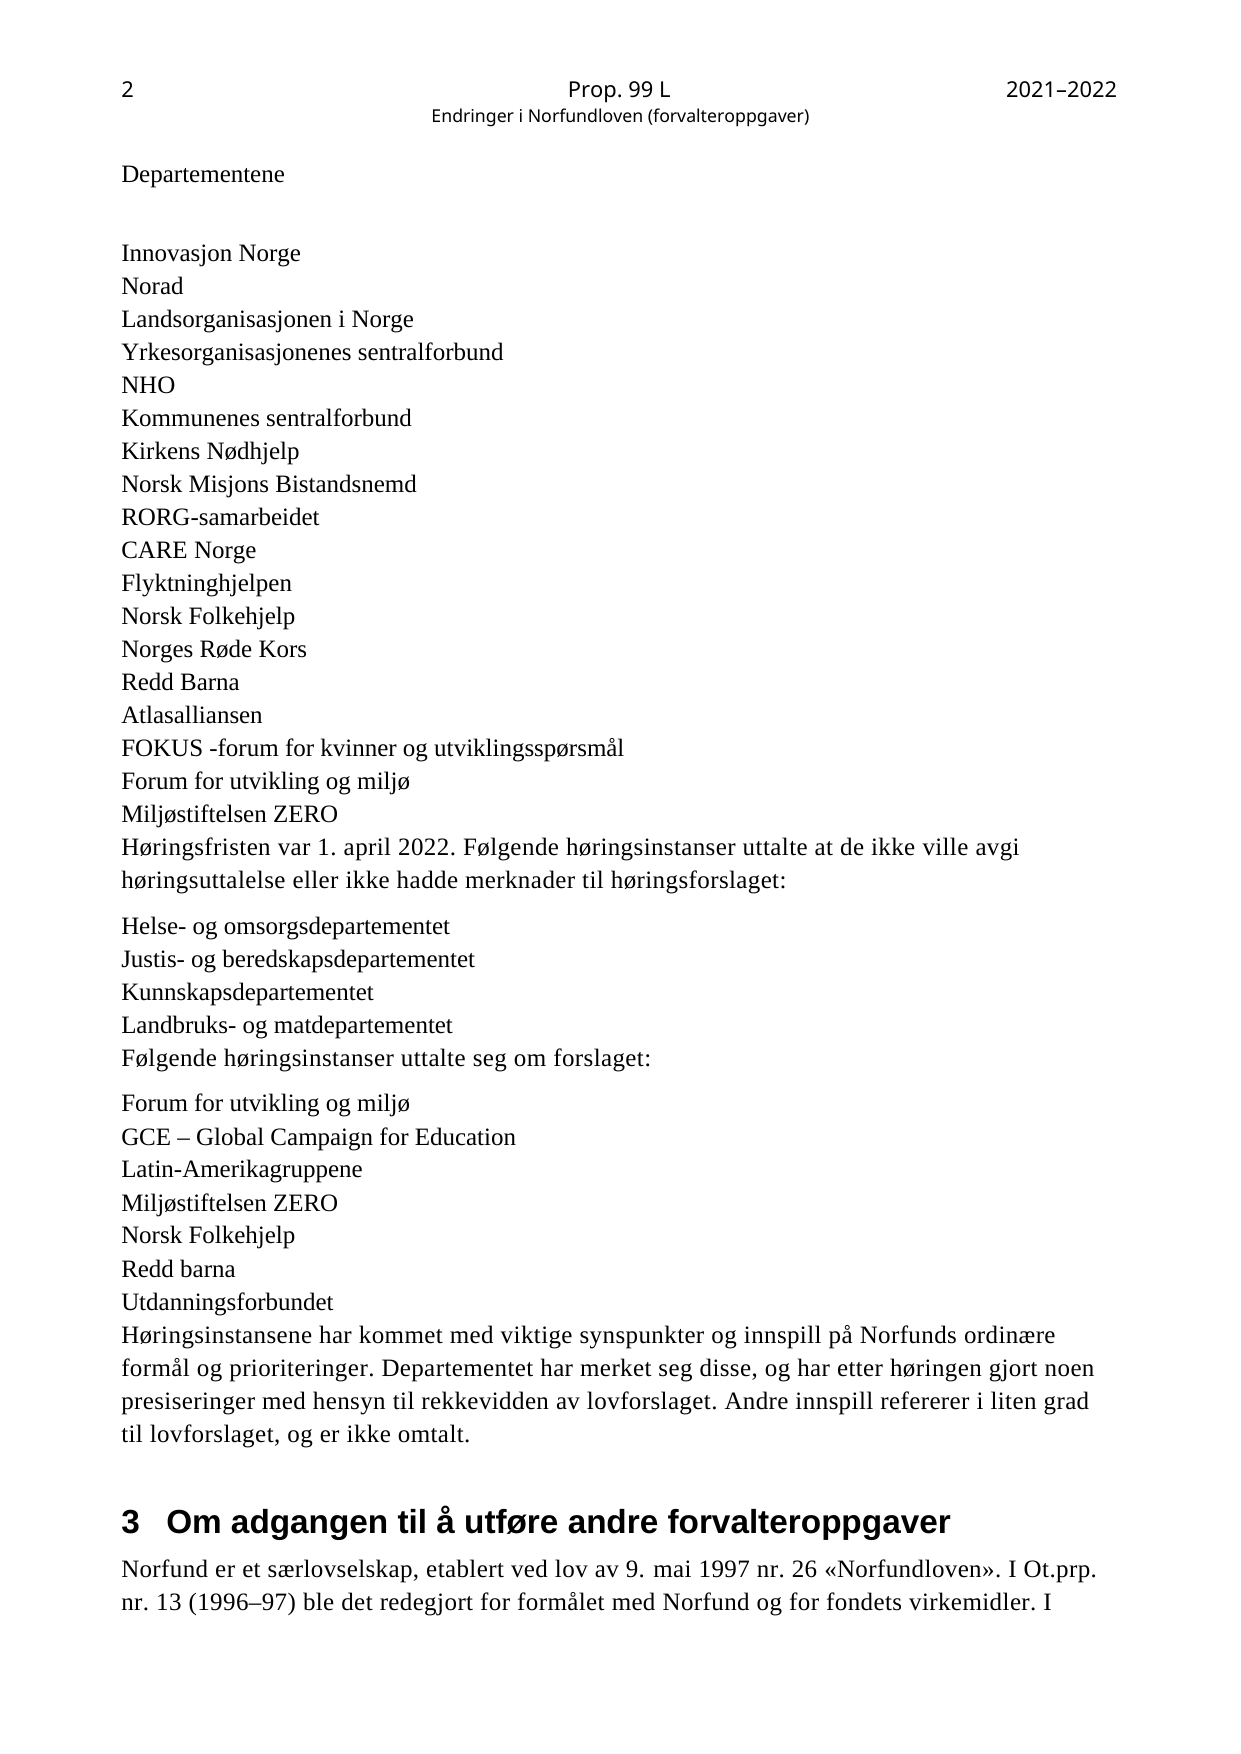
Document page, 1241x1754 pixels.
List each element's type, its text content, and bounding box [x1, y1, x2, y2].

list RORG-samarbeidet [121, 502, 1119, 531]
list Miljøstiftelsen ZERO [121, 799, 1119, 828]
list CARE Norge [121, 535, 1119, 564]
list FOKUS -forum for kvinner og utviklingsspørsmål [121, 733, 1119, 762]
list Norges Røde Kors [121, 634, 1119, 663]
list Norsk Misjons Bistandsnemd [121, 469, 1119, 498]
list Landbruks- og matdepartementet [121, 1010, 1119, 1039]
list Norad [121, 271, 1119, 300]
list Redd barna [121, 1254, 1119, 1282]
list Flyktninghjelpen [121, 568, 1119, 597]
list Miljøstiftelsen ZERO [121, 1188, 1119, 1216]
list Forum for utvikling og miljø [121, 766, 1119, 795]
list NHO [121, 370, 1119, 399]
text Høringsfristen var 1. april 2022. Følgende høringsinstanser uttalte at de ikke ville avgi høringsuttalelse eller ikke hadde merknader til høringsforslaget: [121, 832, 1119, 894]
list Norsk Folkehjelp [121, 1221, 1119, 1249]
list Yrkesorganisasjonenes sentralforbund [121, 337, 1119, 366]
text Følgende høringsinstanser uttalte seg om forslaget: [121, 1043, 1119, 1072]
list Latin-Amerikagruppene [121, 1154, 1119, 1183]
list Justis- og beredskapsdepartementet [121, 944, 1119, 973]
list Kommunenes sentralforbund [121, 403, 1119, 432]
list Departementene [121, 159, 1119, 188]
list Helse- og omsorgsdepartementet [121, 911, 1119, 940]
list Innovasjon Norge [121, 238, 1119, 267]
list Kunnskapsdepartementet [121, 977, 1119, 1006]
list Utdanningsforbundet [121, 1287, 1119, 1315]
list Landsorganisasjonen i Norge [121, 304, 1119, 333]
list GCE – Global Campaign for Education [121, 1122, 1119, 1150]
list Forum for utvikling og miljø [121, 1088, 1119, 1117]
list Atlasalliansen [121, 700, 1119, 729]
subtitle Om adgangen til å utføre andre forvalteroppgaver [121, 1502, 1119, 1540]
list Kirkens Nødhjelp [121, 436, 1119, 465]
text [121, 1554, 1119, 1616]
list Redd Barna [121, 667, 1119, 696]
list Norsk Folkehjelp [121, 601, 1119, 630]
text Høringsinstansene har kommet med viktige synspunkter og innspill på Norfunds ordinære formål og prioriteringer. Departementet har merket seg disse, og har etter høringen gjort noen presiseringer med hensyn til rekkevidden av lovforslaget. Andre innspill refererer i liten grad til lovforslaget, og er ikke omtalt. [121, 1320, 1119, 1447]
